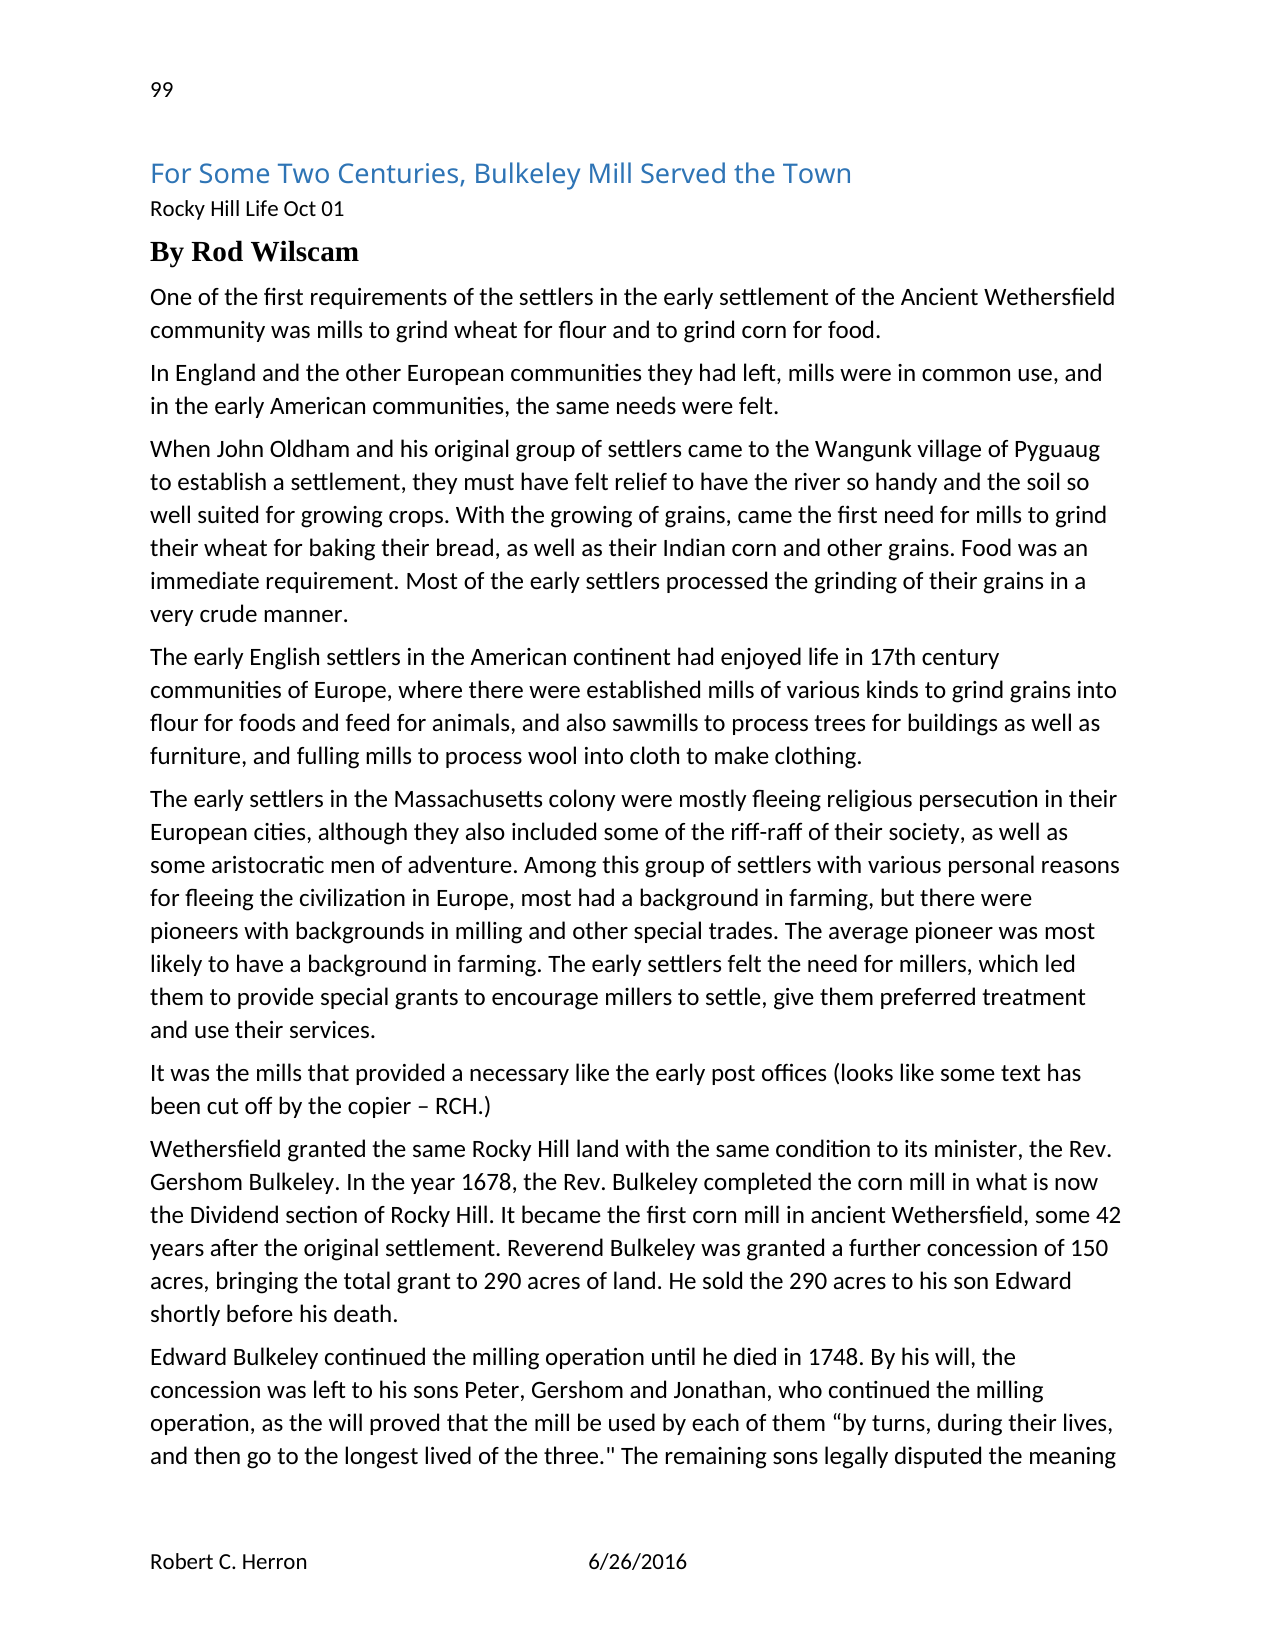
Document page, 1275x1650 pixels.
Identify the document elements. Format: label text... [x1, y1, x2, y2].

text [150, 1342, 1125, 1471]
text Rocky Hill Life Oct 01 [150, 194, 1125, 222]
subtitle For Some Two Centuries, Bulkeley Mill Served the Town [150, 154, 1125, 191]
text It was the mills that provided a necessary like the early post offices (looks like some text has been cut off by the copier – RCH.) [150, 1057, 1125, 1121]
text The early settlers in the Massachusetts colony were mostly fleeing religious persecution in their European cities, although they also included some of the riff-raff of their society, as well as some aristocratic men of adventure. Among this group of settlers with various personal reasons for fleeing the civilization in Europe, most had a background in farming, but there were pioneers with backgrounds in milling and other special trades. The average pioneer was most likely to have a background in farming. The early settlers felt the need for millers, which led them to provide special grants to encourage millers to settle, give them preferred treatment and use their services. [150, 784, 1125, 1044]
text When John Oldham and his original group of settlers came to the Wangunk village of Pyguaug to establish a settlement, they must have felt relief to have the river so handy and the soil so well suited for growing crops. With the growing of grains, came the first need for mills to grind their wheat for baking their bread, as well as their Indian corn and other grains. Food was an immediate requirement. Most of the early settlers processed the grinding of their grains in a very crude manner. [150, 434, 1125, 629]
text One of the first requirements of the settlers in the early settlement of the Ancient Wethersfield community was mills to grind wheat for flour and to grind corn for food. [150, 281, 1125, 344]
text Wethersfield granted the same Rocky Hill land with the same condition to its minister, the Rev. Gershom Bulkeley. In the year 1678, the Rev. Bulkeley completed the corn mill in what is now the Dividend section of Rocky Hill. It became the first corn mill in ancient Wethersfield, some 42 years after the original settlement. Reverend Bulkeley was granted a further concession of 150 acres, bringing the total grant to 290 acres of land. He sold the 290 acres to his son Edward shortly before his death. [150, 1134, 1125, 1329]
text In England and the other European communities they had left, mills were in common use, and in the early American communities, the same needs were felt. [150, 357, 1125, 421]
text By Rod Wilscam [150, 234, 1125, 268]
text The early English settlers in the American continent had enjoyed life in 17th century communities of Europe, where there were established mills of various kinds to grind grains into flour for foods and feed for animals, and also sawmills to process trees for buildings as well as furniture, and fulling mills to process wool into cloth to make clothing. [150, 642, 1125, 771]
